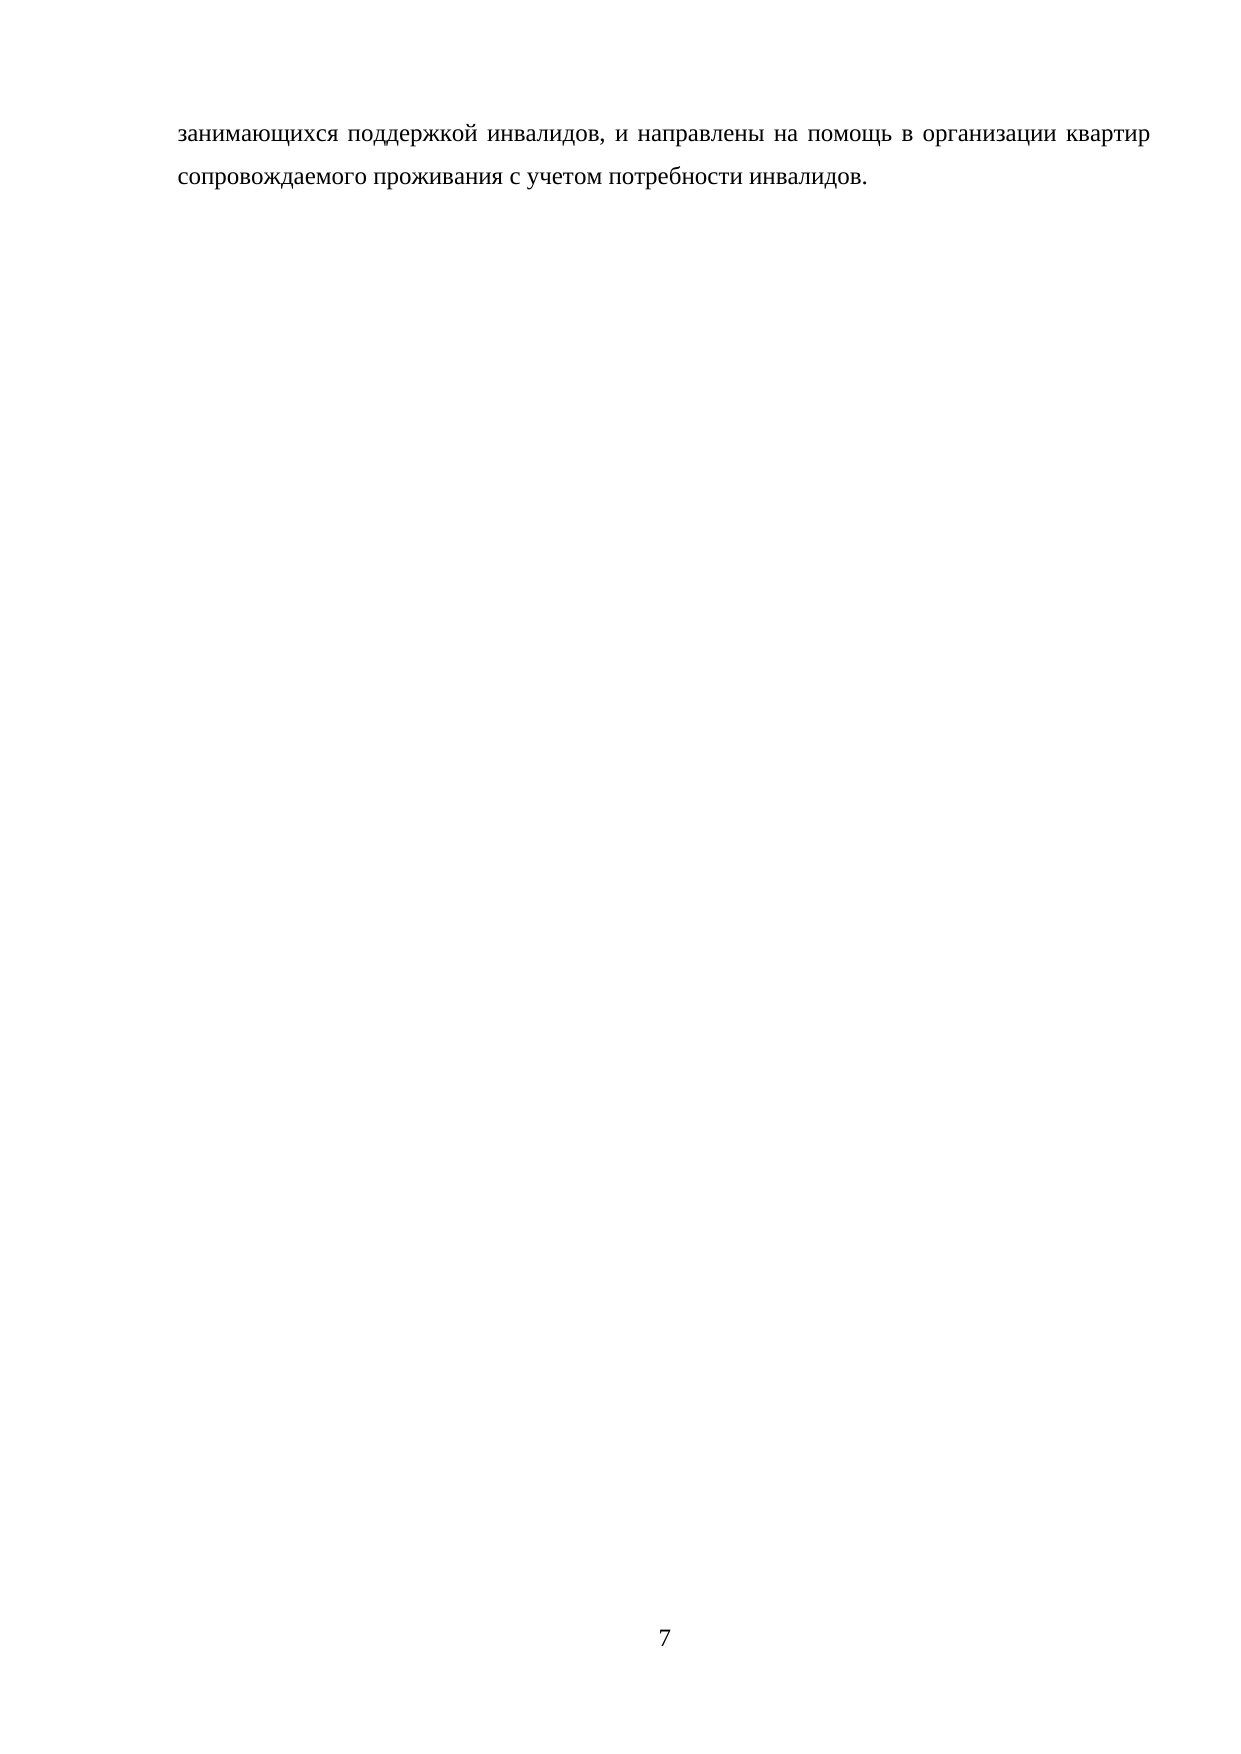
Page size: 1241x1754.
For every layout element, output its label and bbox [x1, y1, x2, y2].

text [177, 118, 1152, 190]
